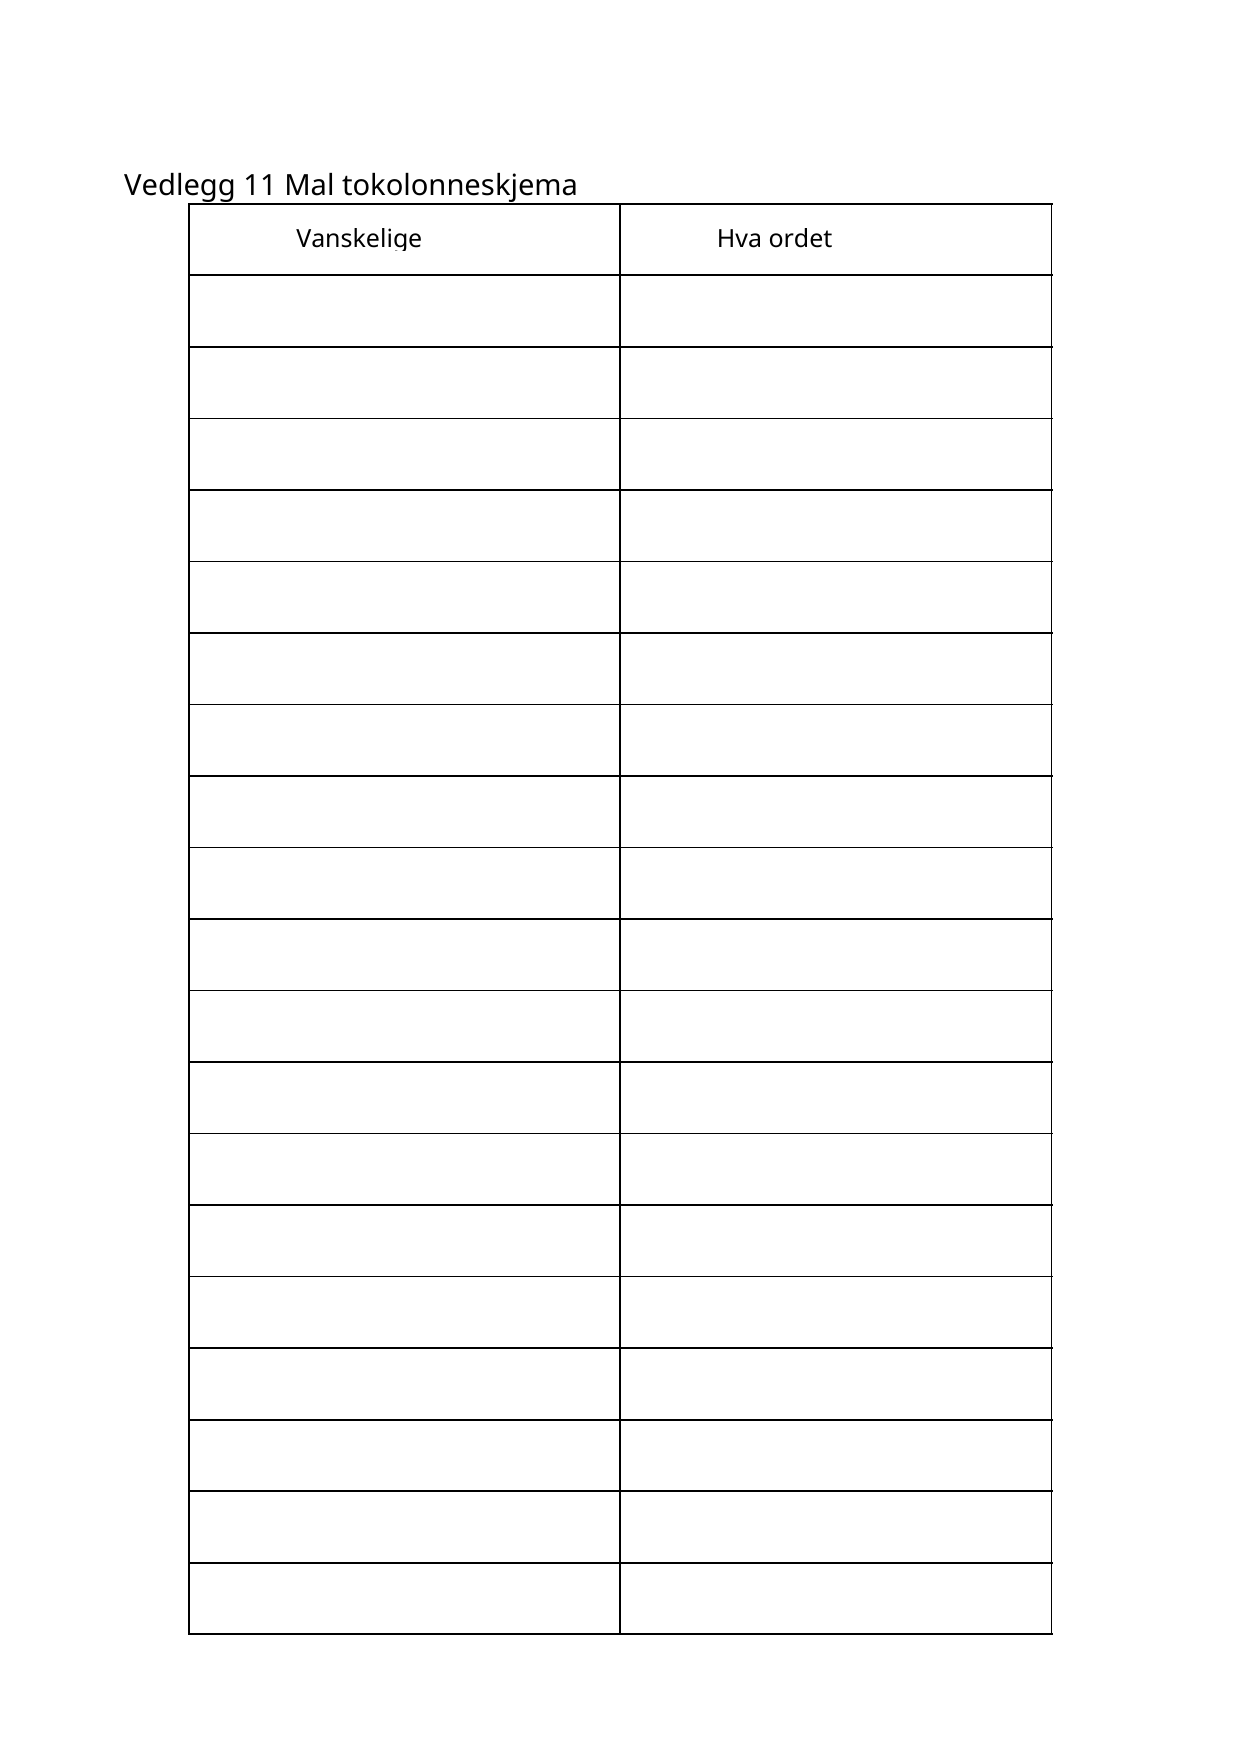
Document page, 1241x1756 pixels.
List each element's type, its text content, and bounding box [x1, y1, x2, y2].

subtitle Vedlegg 11 Mal tokolonneskjema [124, 164, 1128, 204]
